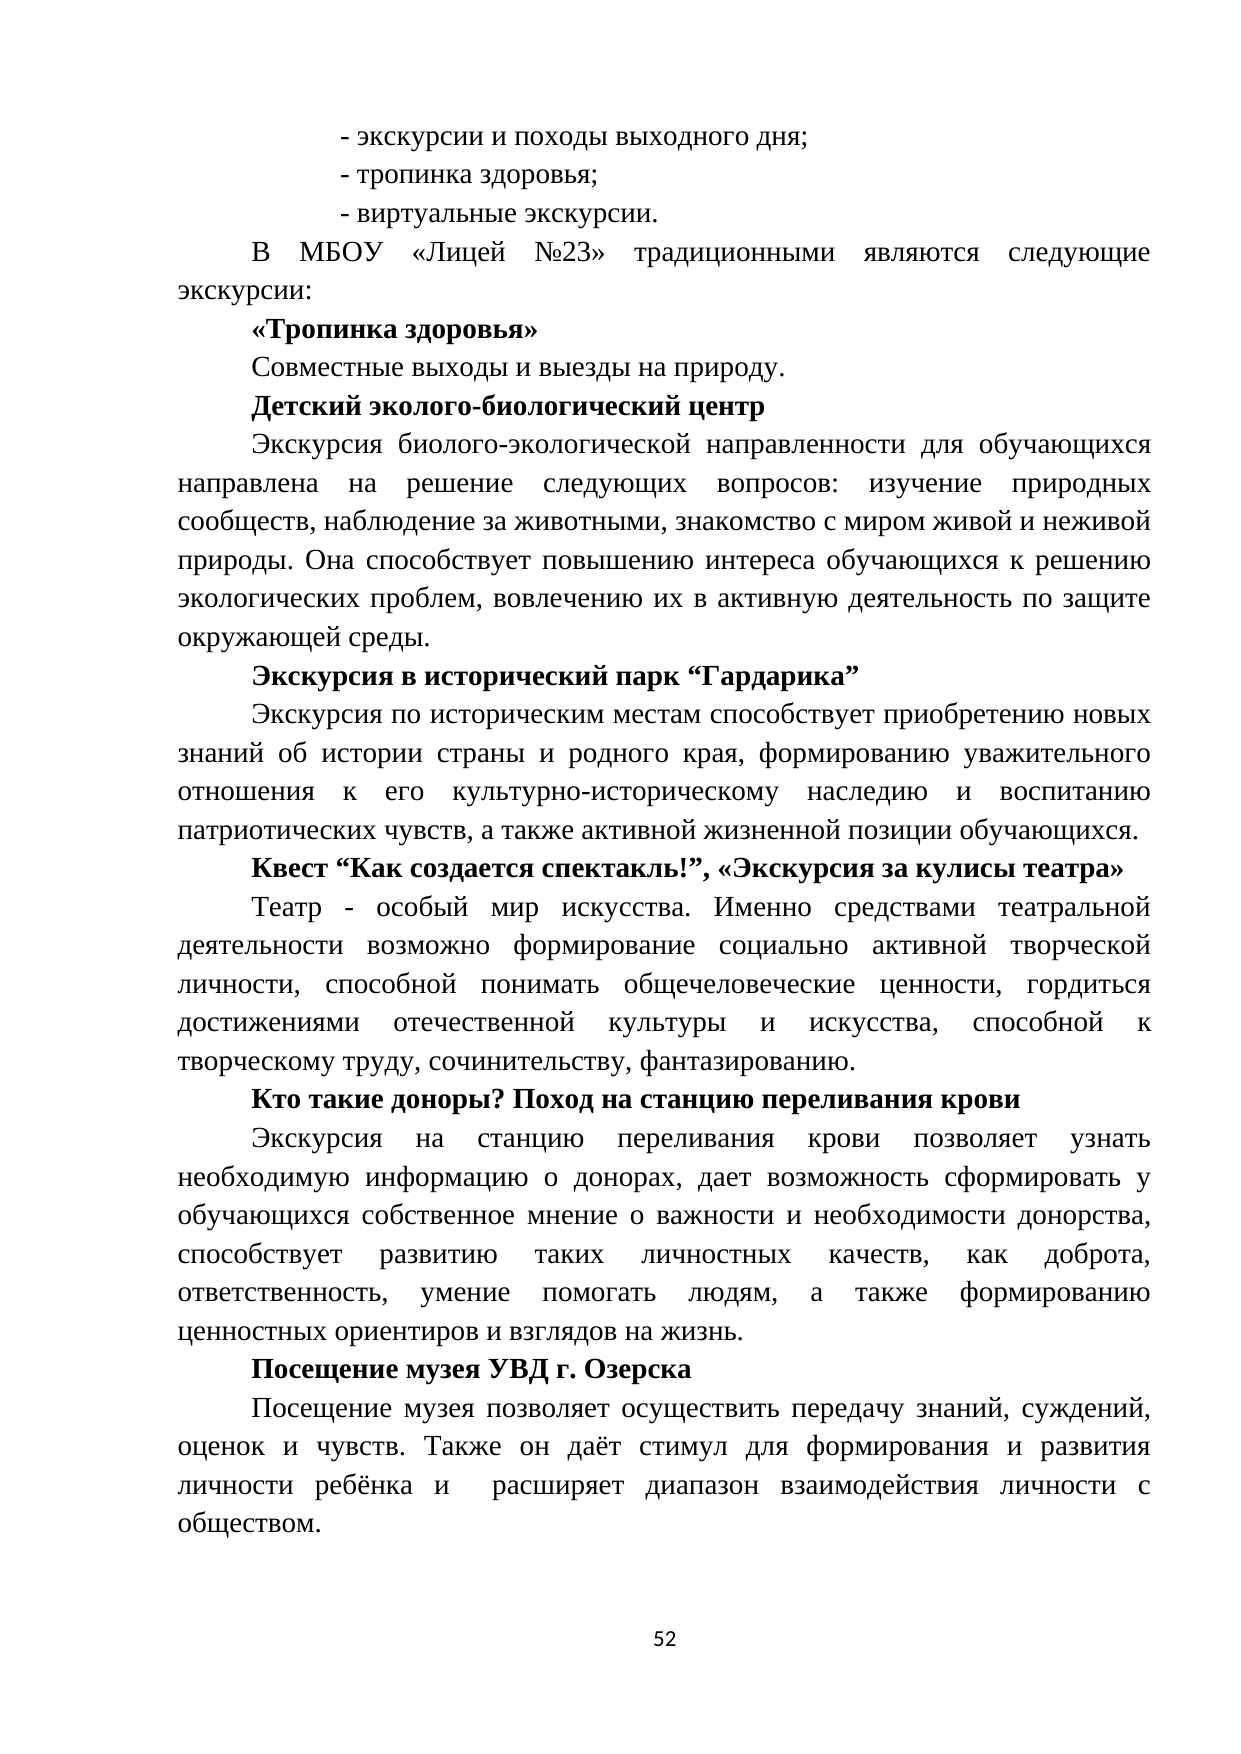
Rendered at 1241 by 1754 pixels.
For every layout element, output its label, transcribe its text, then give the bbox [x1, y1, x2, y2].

text - виртуальные экскурсии. [266, 195, 1152, 229]
text - тропинка здоровья; [266, 157, 1152, 190]
text Театр - особый мир искусства. Именно средствами театральной деятельности возможно формирование социально активной творческой личности, способной понимать общечеловеческие ценности, гордиться достижениями отечественной культуры и искусства, способной к творческому труду, сочинительству, фантазированию. [177, 889, 1152, 1077]
text Экскурсия в исторический парк “Гардарика” [177, 658, 1152, 691]
text Детский эколого-биологический центр [177, 388, 1152, 421]
text Экскурсия биолого-экологической направленности для обучающихся направлена на решение следующих вопросов: изучение природных сообществ, наблюдение за животными, знакомство с миром живой и неживой природы. Она способствует повышению интереса обучающихся к решению экологических проблем, вовлечению их в активную деятельность по защите окружающей среды. [177, 426, 1152, 653]
text - экскурсии и походы выходного дня; [266, 118, 1152, 152]
text «Тропинка здоровья» [177, 311, 1152, 344]
text Совместные выходы и выезды на природу. [177, 349, 1152, 383]
text Посещение музея УВД г. Озерска [177, 1351, 1152, 1385]
text Кто такие доноры? Поход на станцию переливания крови [177, 1082, 1152, 1115]
text Экскурсия по историческим местам способствует приобретению новых знаний об истории страны и родного края, формированию уважительного отношения к его культурно-историческому наследию и воспитанию патриотических чувств, а также активной жизненной позиции обучающихся. [177, 696, 1152, 845]
text Посещение музея позволяет осуществить передачу знаний, суждений, оценок и чувств. Также он даёт стимул для формирования и развития личности ребёнка и расширяет диапазон взаимодействия личности с обществом. [177, 1390, 1152, 1539]
text Экскурсия на станцию переливания крови позволяет узнать необходимую информацию о донорах, дает возможность сформировать у обучающихся собственное мнение о важности и необходимости донорства, способствует развитию таких личностных качеств, как доброта, ответственность, умение помогать людям, а также формированию ценностных ориентиров и взглядов на жизнь. [177, 1120, 1152, 1346]
text В МБОУ «Лицей №23» традиционными являются следующие экскурсии: [177, 234, 1152, 306]
text Квест “Как создается спектакль!”, «Экскурсия за кулисы театра» [177, 850, 1152, 884]
